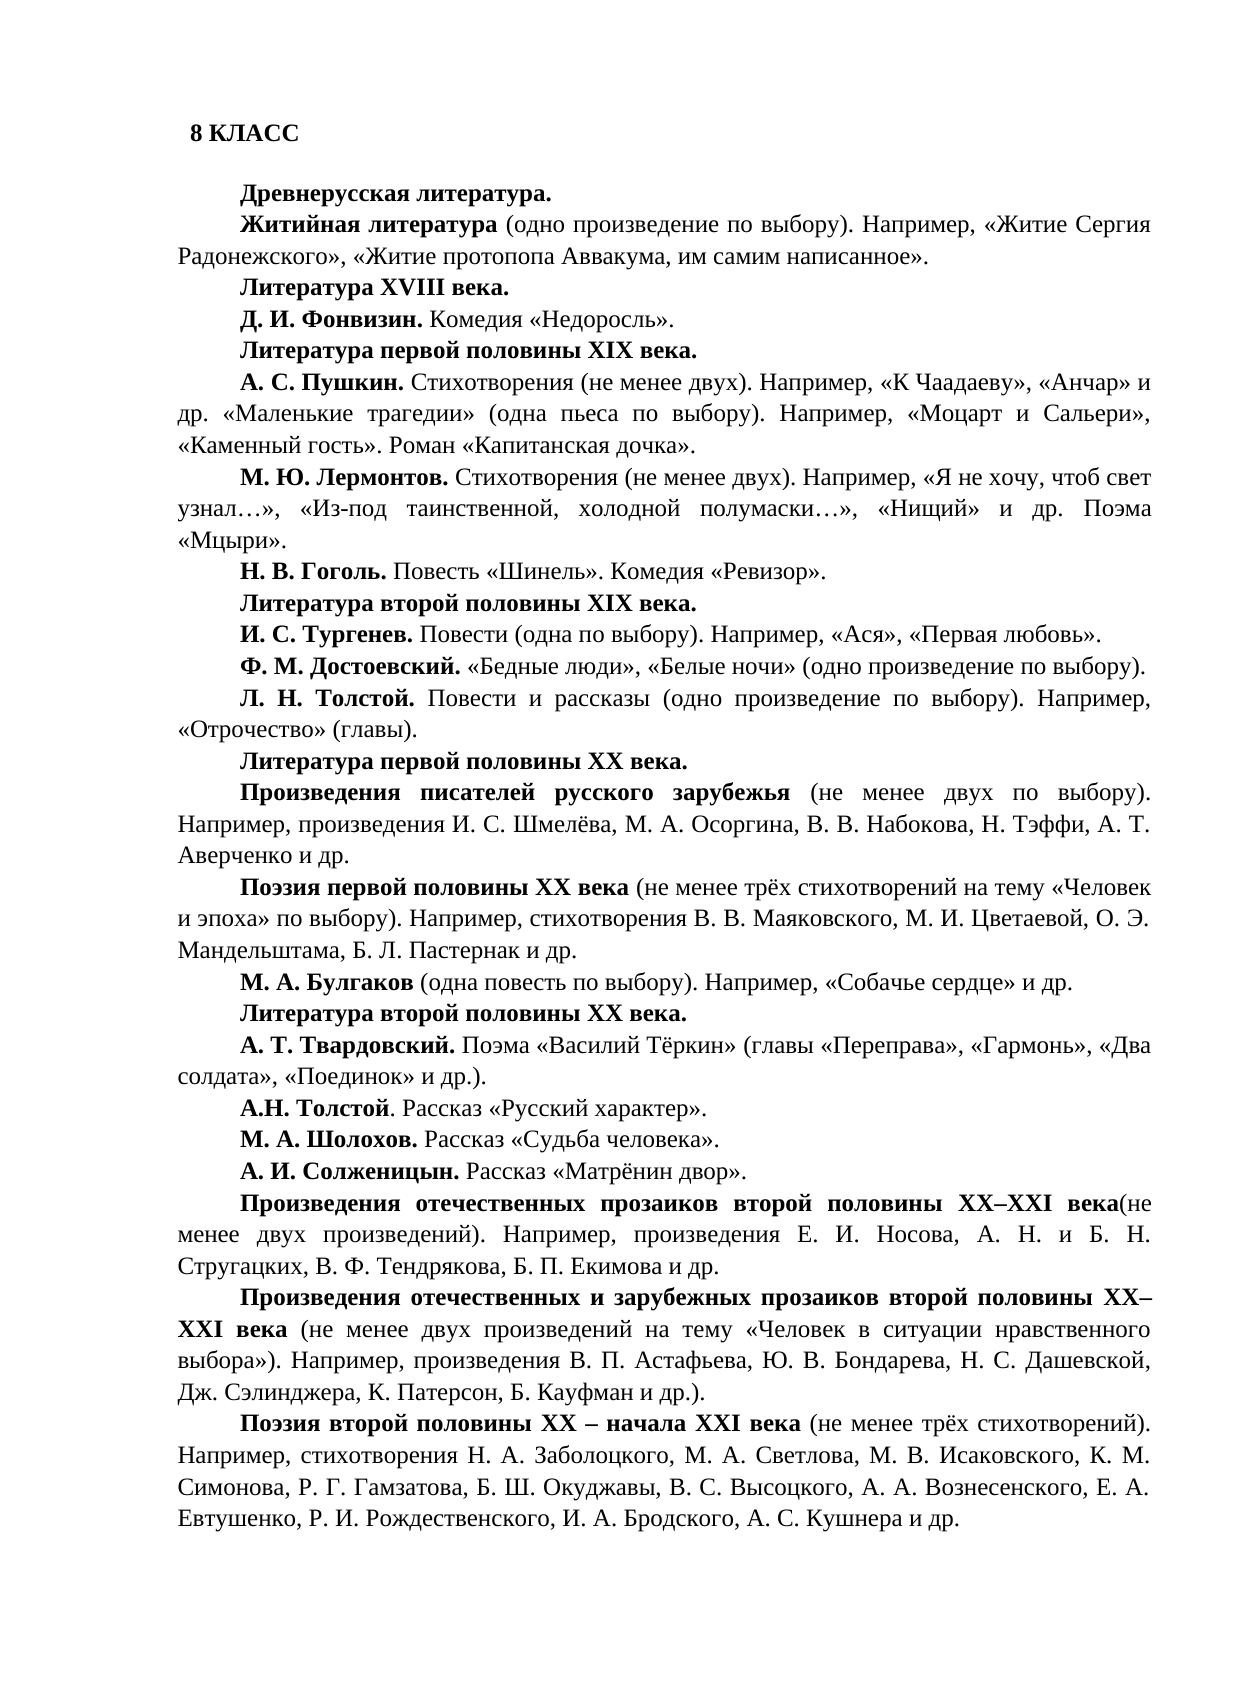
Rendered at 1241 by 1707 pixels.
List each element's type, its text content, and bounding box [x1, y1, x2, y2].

text М. Ю. Лермонтов. Стихотворения ‌(не менее двух). Например, «Я не хочу, чтоб свет узнал…», «Из-под таинственной, холодной полумаски…», «Нищий» и др.‌‌ Поэма «Мцыри». [177, 462, 1152, 553]
text Литература XVIII века. [177, 272, 1152, 301]
text Литература первой половины XX века. [177, 746, 1152, 774]
text Ф. М. Достоевский. ‌«Бедные люди», «Белые ночи» (одно произведение по выбору).‌‌ [177, 651, 1152, 680]
text А. С. Пушкин. Стихотворения ‌(не менее двух). Например, «К Чаадаеву», «Анчар» и др. «Маленькие трагедии» (одна пьеса по выбору). Например, «Моцарт и Сальери», «Каменный гость». ‌‌Роман «Капитанская дочка». [177, 367, 1152, 459]
text Поэзия первой половины ХХ века (не менее трёх стихотворений на тему «Человек и эпоха» по выбору). Например, стихотворения В. В. Маяковского, М. И. Цветаевой, О. Э. Мандельштама, Б. Л. Пастернак и др. [177, 872, 1152, 964]
text Поэзия второй половины XX – начала XXI века ‌(не менее трёх стихотворений). Например, стихотворения Н. А. Заболоцкого, М. А. Светлова, М. В. Исаковского, К. М. Симонова, Р. Г. Гамзатова, Б. Ш. Окуджавы, В. С. Высоцкого, А. А. Вознесенского, Е. А. Евтушенко, Р. И. Рождественского, И. А. Бродского, А. С. Кушнера и др.‌‌ [177, 1408, 1152, 1532]
text И. С. Тургенев. Повести ‌(одна по выбору). Например, «Ася», «Первая любовь».‌‌ [177, 619, 1152, 648]
text А. И. Солженицын. Рассказ «Матрёнин двор». [177, 1156, 1152, 1185]
text Произведения отечественных и зарубежных прозаиков второй половины XX–XXI века ‌(не менее двух произведений на тему «Человек в ситуации нравственного выбора»). Например, произведения В. П. Астафьева, Ю. В. Бондарева, Н. С. Дашевской, Дж. Сэлинджера, К. Патерсон, Б. Кауфман и др.).‌‌ [177, 1282, 1152, 1406]
text Произведения отечественных прозаиков второй половины XX–XXI века‌(не менее двух произведений). Например, произведения Е. И. Носова, А. Н. и Б. Н. Стругацких, В. Ф. Тендрякова, Б. П. Екимова и др.‌‌ [177, 1188, 1152, 1279]
text Литература первой половины XIX века. [177, 335, 1152, 364]
text Д. И. Фонвизин. Комедия «Недоросль». [177, 304, 1152, 333]
text Житийная литература ‌(одно произведение по выбору). Например, «Житие Сергия Радонежского», «Житие протопопа Аввакума, им самим написанное».‌‌ [177, 209, 1152, 269]
text Произведения писателей русского зарубежья ‌(не менее двух по выбору). Например, произведения И. С. Шмелёва, М. А. Осоргина, В. В. Набокова, Н. Тэффи, А. Т. Аверченко и др.‌‌ [177, 777, 1152, 869]
text Литература второй половины XX века. [177, 998, 1152, 1027]
text 8 КЛАСС [190, 118, 1152, 147]
text Литература второй половины XIX века. [177, 588, 1152, 617]
text А. Т. Твардовский. Поэма «Василий Тёркин» ‌(главы «Переправа», «Гармонь», «Два солдата», «Поединок» и др.).‌‌ [177, 1030, 1152, 1090]
text Л. Н. Толстой. Повести и рассказы ‌(одно произведение по выбору). Например, «Отрочество» (главы).‌‌ [177, 683, 1152, 743]
text Древнерусская литература. [177, 178, 1152, 206]
text Н. В. Гоголь. Повесть «Шинель». Комедия «Ревизор». [177, 556, 1152, 585]
text А.Н. Толстой. Рассказ «Русский характер». [177, 1093, 1152, 1122]
text М. А. Шолохов. Рассказ «Судьба человека». [177, 1124, 1152, 1153]
text М. А. Булгаков ‌(одна повесть по выбору). Например, «Собачье сердце» и др.‌‌ [177, 967, 1152, 995]
